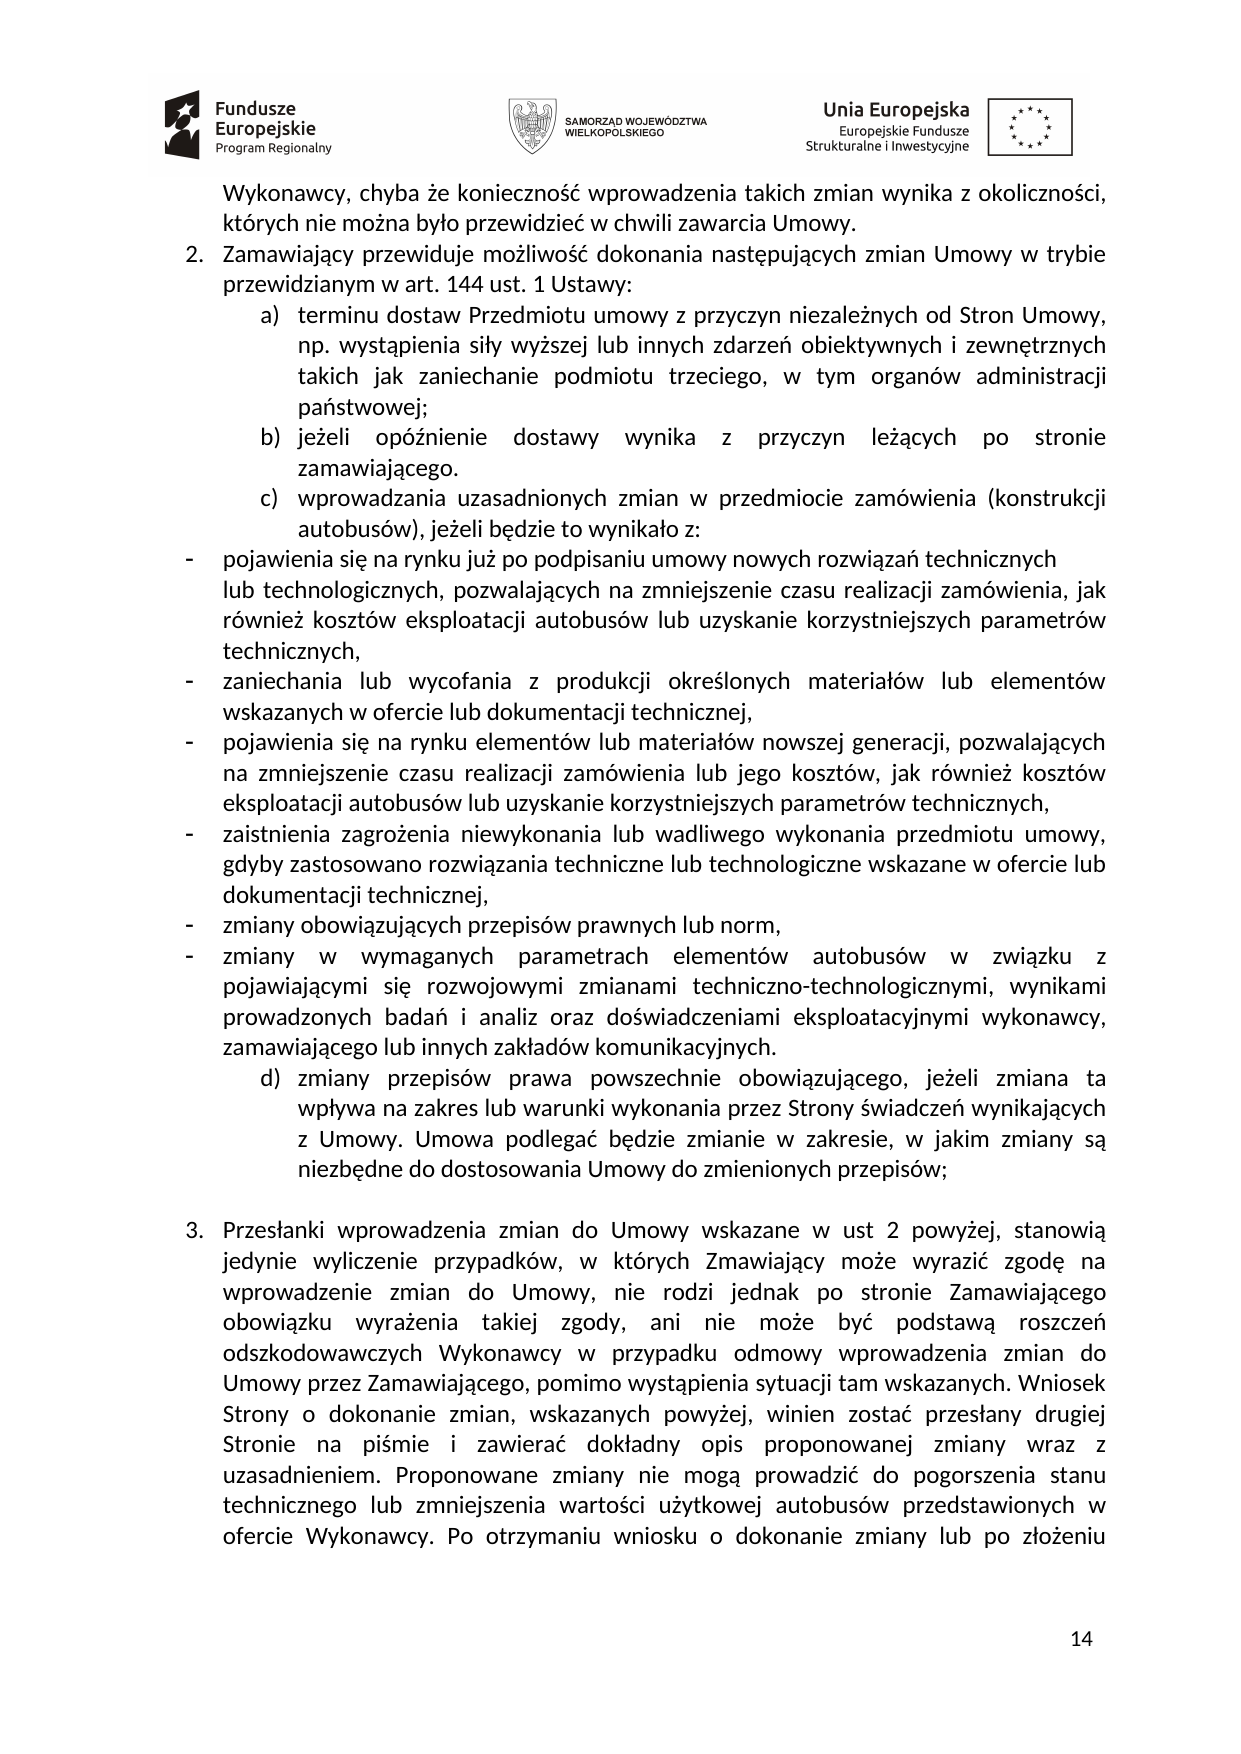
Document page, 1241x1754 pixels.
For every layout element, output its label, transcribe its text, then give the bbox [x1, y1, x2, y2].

list zaniechania lub wycofania z produkcji określonych materiałów lub elementów wskazanych w ofercie lub dokumentacji technicznej, [185, 665, 1107, 726]
list pojawienia się na rynku już po podpisaniu umowy nowych rozwiązań technicznych [185, 543, 1107, 574]
list jeżeli opóźnienie dostawy wynika z przyczyn leżących po stronie zamawiającego. [260, 421, 1107, 482]
picture [147, 73, 1091, 177]
list pojawienia się na rynku elementów lub materiałów nowszej generacji, pozwalających na zmniejszenie czasu realizacji zamówienia lub jego kosztów, jak również kosztów eksploatacji autobusów lub uzyskanie korzystniejszych parametrów technicznych, [185, 726, 1107, 818]
list zmiany w wymaganych parametrach elementów autobusów w związku z pojawiającymi się rozwojowymi zmianami techniczno-technologicznymi, wynikami prowadzonych badań i analiz oraz doświadczeniami eksploatacyjnymi wykonawcy, zamawiającego lub innych zakładów komunikacyjnych. [185, 940, 1107, 1062]
list lub technologicznych, pozwalających na zmniejszenie czasu realizacji zamówienia, jak również kosztów eksploatacji autobusów lub uzyskanie korzystniejszych parametrów technicznych, [223, 574, 1107, 665]
list terminu dostaw Przedmiotu umowy z przyczyn niezależnych od Stron Umowy, np. wystąpienia siły wyższej lub innych zdarzeń obiektywnych i zewnętrznych takich jak zaniechanie podmiotu trzeciego, w tym organów administracji państwowej; [260, 299, 1107, 421]
list wprowadzania uzasadnionych zmian w przedmiocie zamówienia (konstrukcji autobusów), jeżeli będzie to wynikało z: [260, 482, 1107, 543]
list zmiany obowiązujących przepisów prawnych lub norm, [185, 909, 1107, 940]
list Zamawiający przewiduje możliwość dokonania następujących zmian Umowy w trybie przewidzianym w art. 144 ust. 1 Ustawy: [185, 238, 1107, 299]
list zaistnienia zagrożenia niewykonania lub wadliwego wykonania przedmiotu umowy, gdyby zastosowano rozwiązania techniczne lub technologiczne wskazane w ofercie lub dokumentacji technicznej, [185, 818, 1107, 909]
list zmiany przepisów prawa powszechnie obowiązującego, jeżeli zmiana ta wpływa na zakres lub warunki wykonania przez Strony świadczeń wynikających z Umowy. Umowa podlegać będzie zmianie w zakresie, w jakim zmiany są niezbędne do dostosowania Umowy do zmienionych przepisów; [260, 1062, 1107, 1184]
